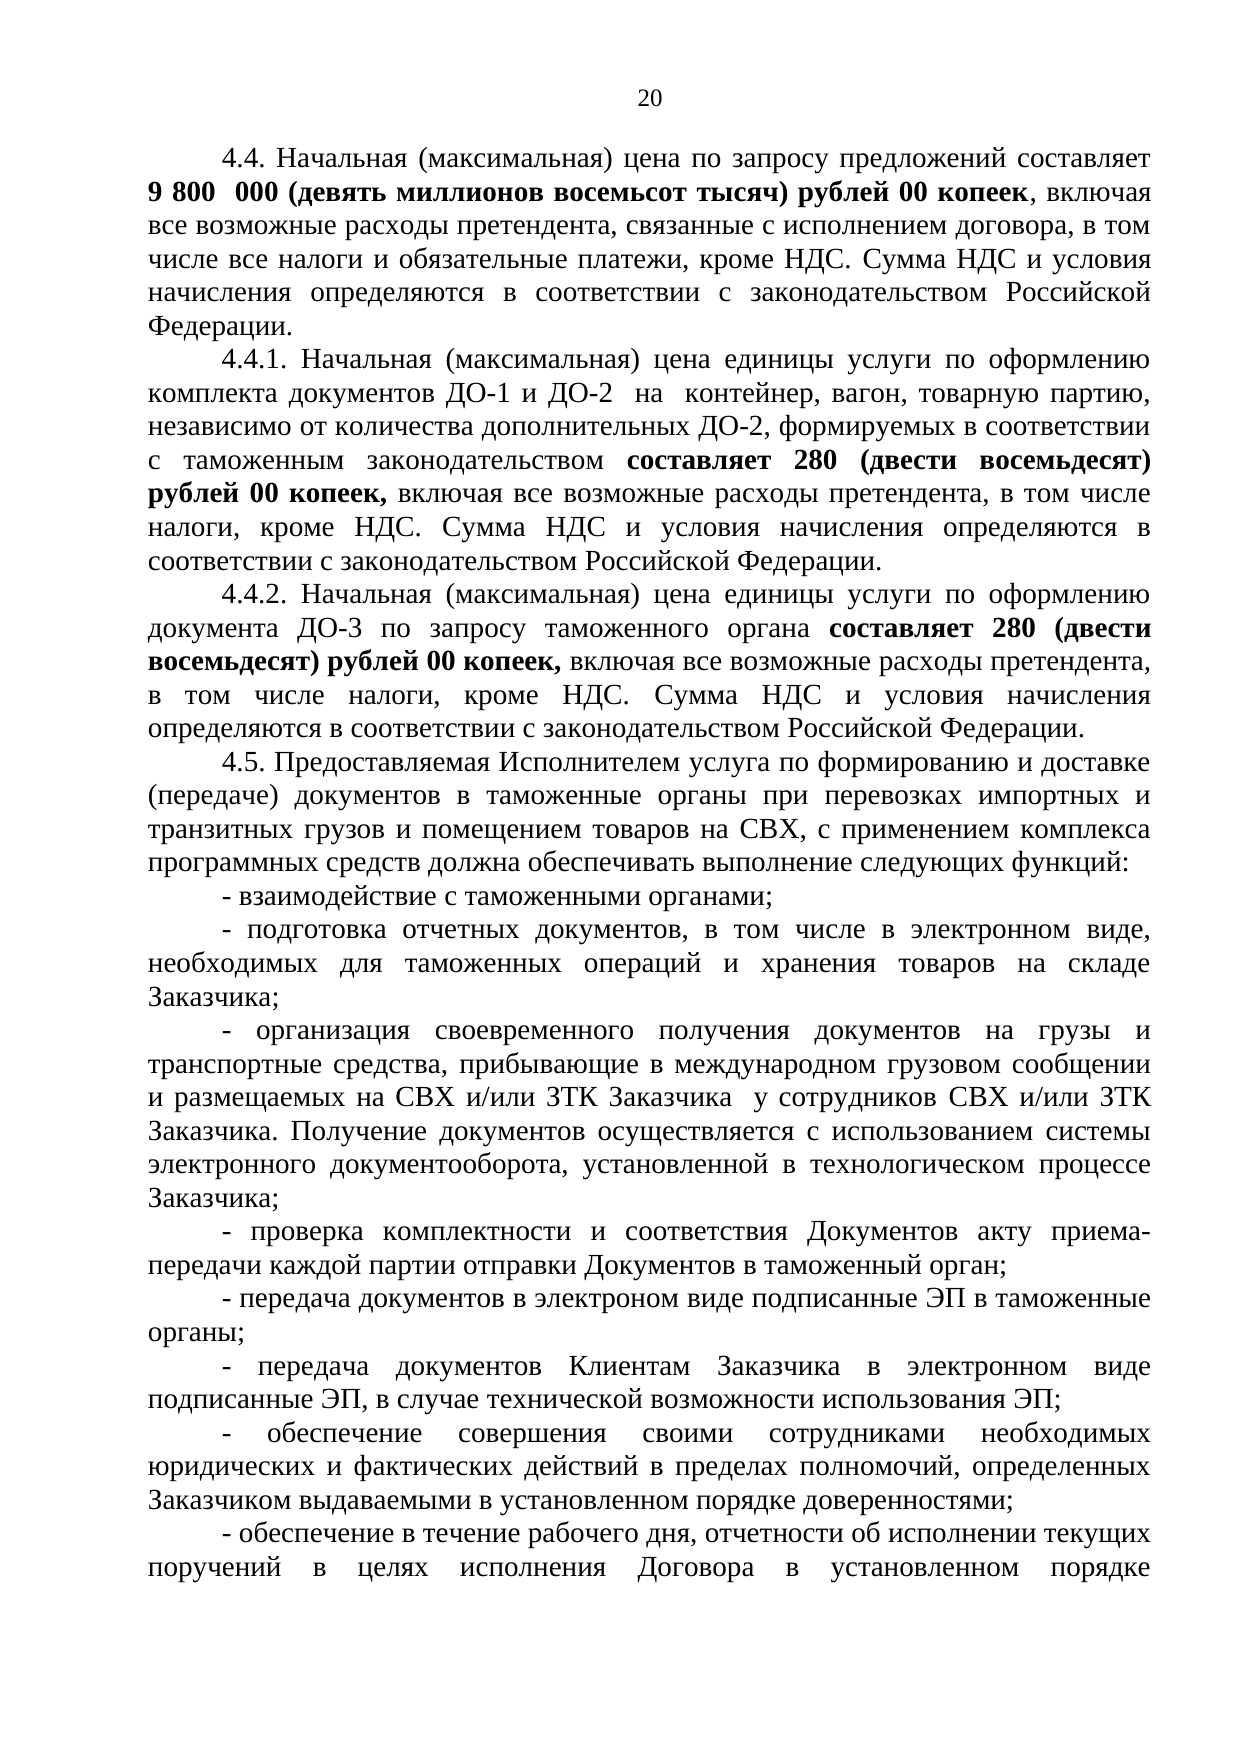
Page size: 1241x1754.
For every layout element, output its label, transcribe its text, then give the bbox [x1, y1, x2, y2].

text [148, 1515, 1152, 1582]
text 4.5. Предоставляемая Исполнителем услуга по формированию и доставке (передаче) документов в таможенные органы при перевозках импортных и транзитных грузов и помещением товаров на СВХ, с применением комплекса программных средств должна обеспечивать выполнение следующих функций: [148, 744, 1152, 878]
text - проверка комплектности и соответствия Документов акту приема-передачи каждой партии отправки Документов в таможенный орган; [148, 1213, 1152, 1281]
text - взаимодействие с таможенными органами; [148, 878, 1152, 912]
text - передача документов в электроном виде подписанные ЭП в таможенные органы; [148, 1281, 1152, 1348]
text - передача документов Клиентам Заказчика в электронном виде подписанные ЭП, в случае технической возможности использования ЭП; [148, 1348, 1152, 1415]
text - подготовка отчетных документов, в том числе в электронном виде, необходимых для таможенных операций и хранения товаров на складе Заказчика; [148, 912, 1152, 1012]
text 4.4. Начальная (максимальная) цена по запросу предложений составляет 9 800 000 (девять миллионов восемьсот тысяч) рублей 00 копеек, включая все возможные расходы претендента, связанные с исполнением договора, в том числе все налоги и обязательные платежи, кроме НДС. Сумма НДС и условия начисления определяются в соответствии с законодательством Российской Федерации. [148, 140, 1152, 341]
text - организация своевременного получения документов на грузы и транспортные средства, прибывающие в международном грузовом сообщении и размещаемых на СВХ и/или ЗТК Заказчика у сотрудников СВХ и/или ЗТК Заказчика. Получение документов осуществляется с использованием системы электронного документооборота, установленной в технологическом процессе Заказчика; [148, 1012, 1152, 1213]
text 4.4.2. Начальная (максимальная) цена единицы услуги по оформлению документа ДО-3 по запросу таможенного органа составляет 280 (двести восемьдесят) рублей 00 копеек, включая все возможные расходы претендента, в том числе налоги, кроме НДС. Сумма НДС и условия начисления определяются в соответствии с законодательством Российской Федерации. [148, 576, 1152, 744]
text 4.4.1. Начальная (максимальная) цена единицы услуги по оформлению комплекта документов ДО-1 и ДО-2 на контейнер, вагон, товарную партию, независимо от количества дополнительных ДО-2, формируемых в соответствии с таможенным законодательством составляет 280 (двести восемьдесят) рублей 00 копеек, включая все возможные расходы претендента, в том числе налоги, кроме НДС. Сумма НДС и условия начисления определяются в соответствии с законодательством Российской Федерации. [148, 341, 1152, 576]
text - обеспечение совершения своими сотрудниками необходимых юридических и фактических действий в пределах полномочий, определенных Заказчиком выдаваемыми в установленном порядке доверенностями; [148, 1415, 1152, 1515]
